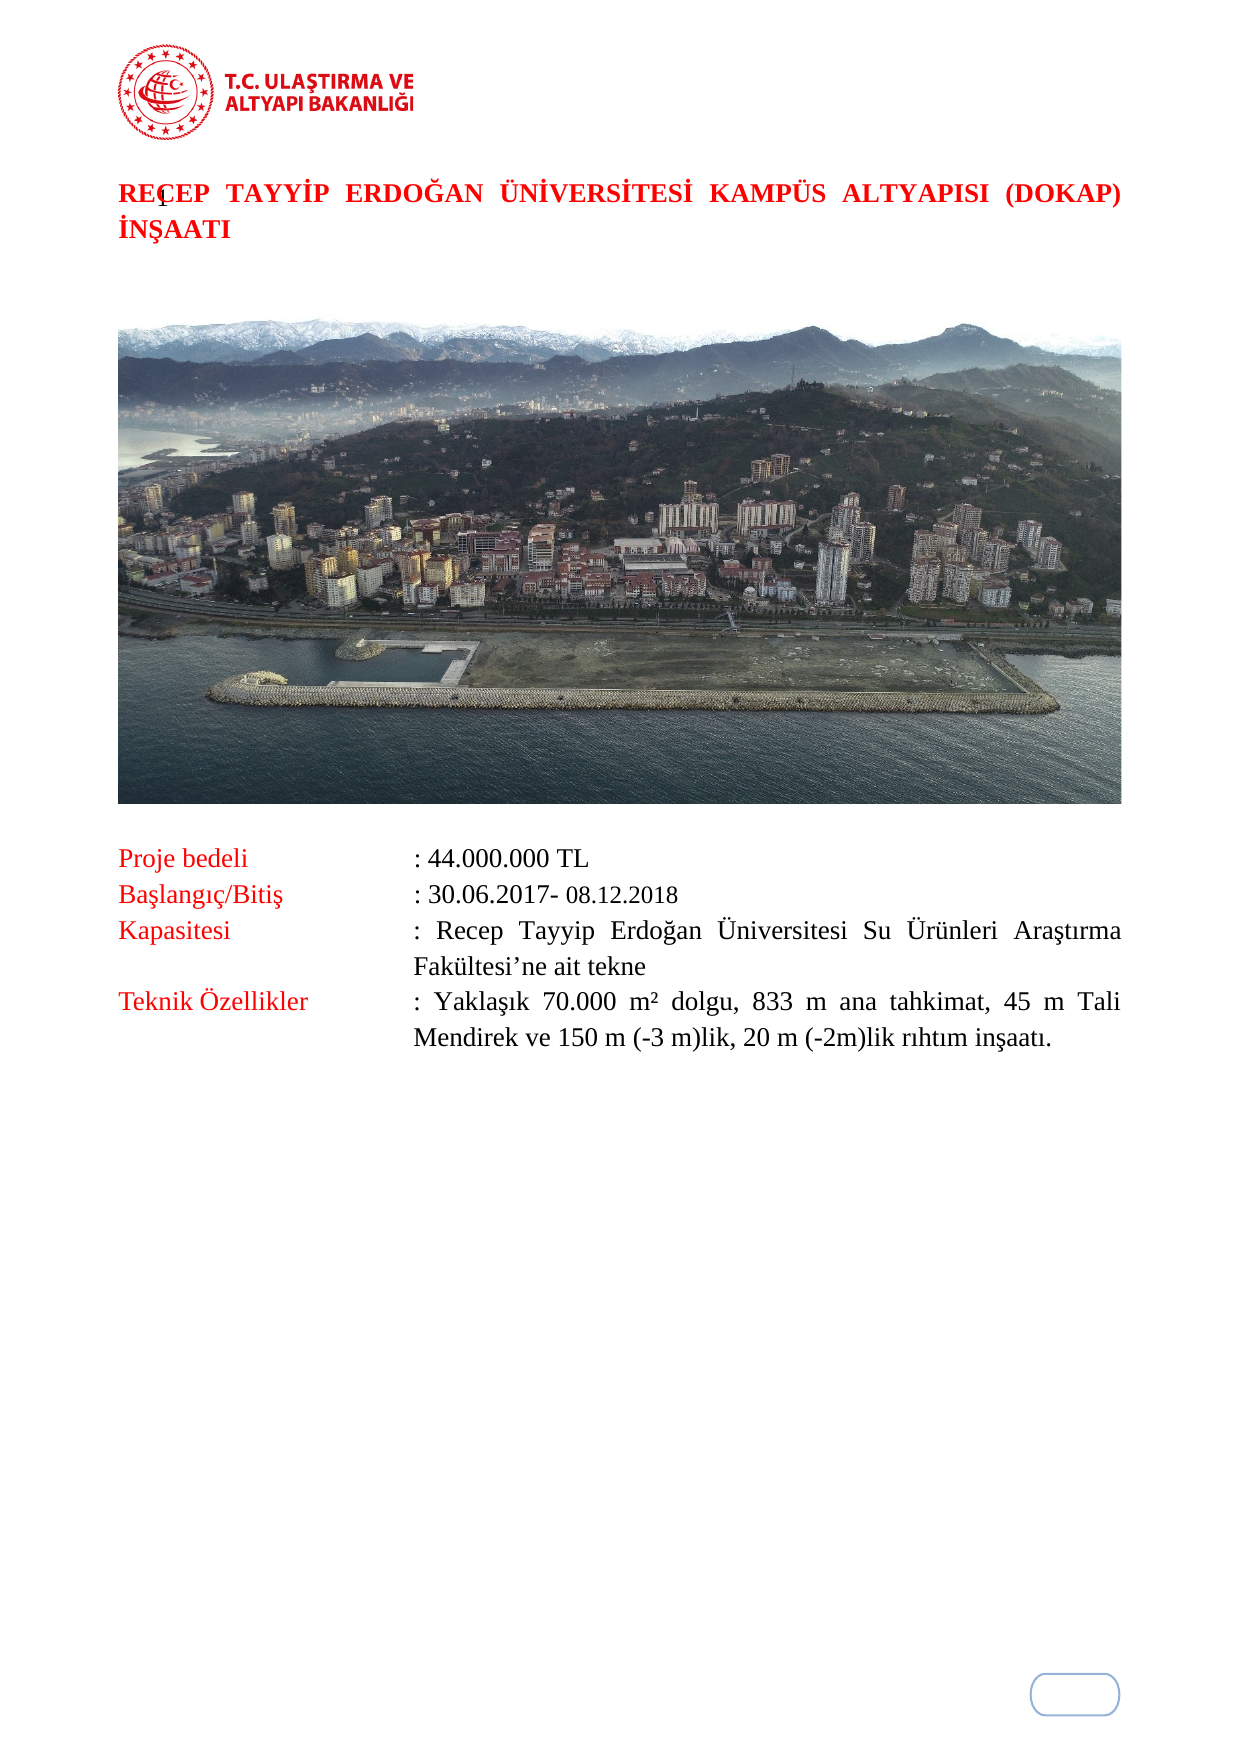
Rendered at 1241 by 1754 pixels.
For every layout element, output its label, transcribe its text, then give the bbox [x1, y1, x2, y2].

text Başlangıç/Bitiş : 30.06.2017- 08.12.2018 [118, 878, 1122, 909]
picture [118, 44, 414, 140]
text RECEP TAYYİP ERDOĞAN ÜNİVERSİTESİ KAMPÜS ALTYAPISI (DOKAP) İNŞAATI [118, 177, 1122, 244]
text Kapasitesi : Recep Tayyip Erdoğan Üniversitesi Su Ürünleri Araştırma Fakültesi’ne ait tekne [118, 914, 1122, 981]
text Proje bedeli : 44.000.000 TL [118, 842, 1122, 873]
text Teknik Özellikler : Yaklaşık 70.000 m² dolgu, 833 m ana tahkimat, 45 m Tali Mendirek ve 150 m (-3 m)lik, 20 m (-2m)lik rıhtım inşaatı. [118, 985, 1122, 1052]
picture [118, 284, 1122, 804]
